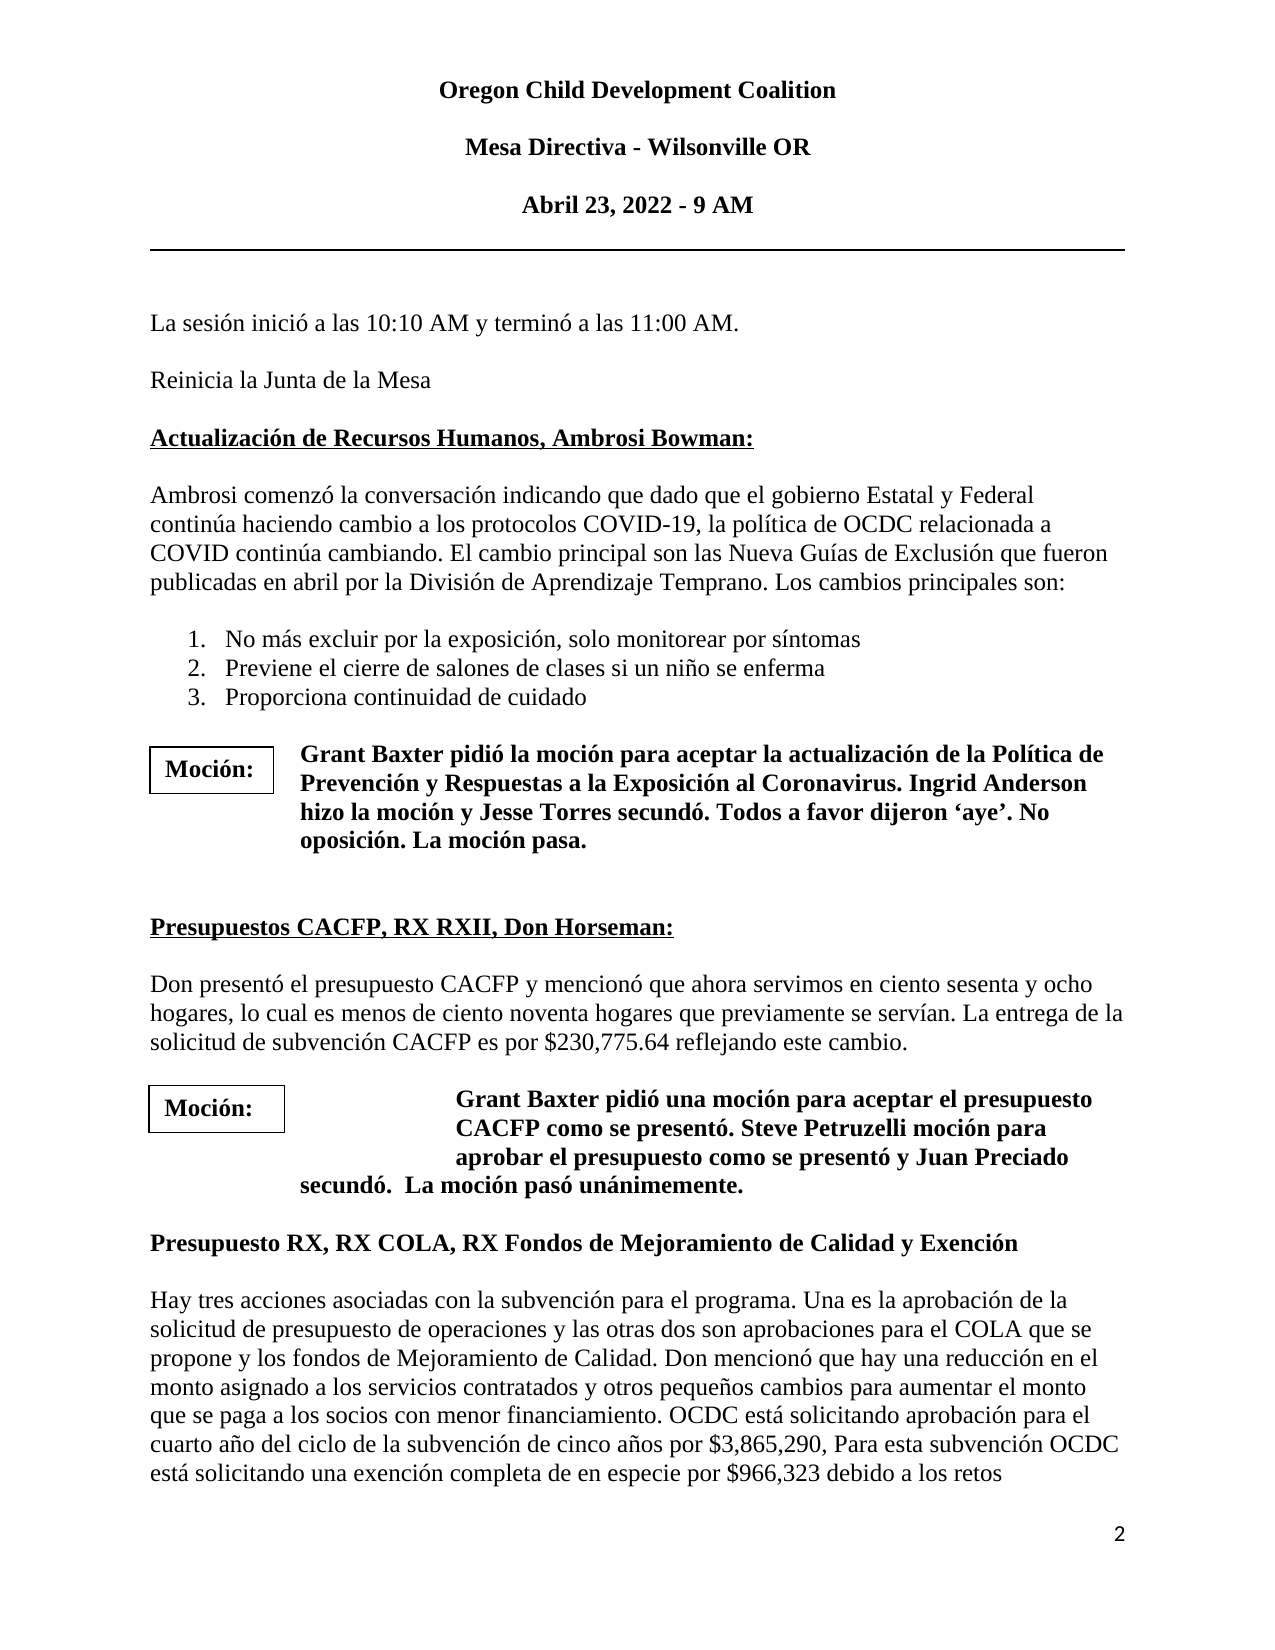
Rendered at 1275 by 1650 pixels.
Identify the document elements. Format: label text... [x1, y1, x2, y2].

text Presupuestos CACFP, RX RXII, Don Horseman: [150, 912, 1125, 941]
text Actualización de Recursos Humanos, Ambrosi Bowman: [150, 423, 1125, 452]
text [150, 1286, 1125, 1487]
text Don presentó el presupuesto CACFP y mencionó que ahora servimos en ciento sesenta y ocho hogares, lo cual es menos de ciento noventa hogares que previamente se servían. La entrega de la solicitud de subvención CACFP es por $230,775.64 reflejando este cambio. [150, 969, 1125, 1056]
text Reinicia la Junta de la Mesa [150, 366, 1125, 394]
text La sesión inició a las 10:10 AM y terminó a las 11:00 AM. [150, 308, 1125, 337]
text Grant Baxter pidió una moción para aceptar el presupuesto CACFP como se presentó. Steve Petruzelli moción para aprobar el presupuesto como se presentó y Juan Preciado secundó. La moción pasó unánimemente. [300, 1084, 1125, 1199]
text Presupuesto RX, RX COLA, RX Fondos de Mejoramiento de Calidad y Exención [150, 1228, 1125, 1257]
list No más excluir por la exposición, solo monitorear por síntomas [187, 624, 1125, 653]
text Ambrosi comenzó la conversación indicando que dado que el gobierno Estatal y Federal continúa haciendo cambio a los protocolos COVID-19, la política de OCDC relacionada a COVID continúa cambiando. El cambio principal son las Nueva Guías de Exclusión que fueron publicadas en abril por la División de Aprendizaje Temprano. Los cambios principales son: [150, 481, 1125, 596]
list Proporciona continuidad de cuidado [187, 682, 1125, 711]
text Grant Baxter pidió la moción para aceptar la actualización de la Política de Prevención y Respuestas a la Exposición al Coronavirus. Ingrid Anderson hizo la moción y Jesse Torres secundó. Todos a favor dijeron ‘aye’. No oposición. La moción pasa. [300, 739, 1125, 854]
list Previene el cierre de salones de clases si un niño se enferma [187, 653, 1125, 682]
